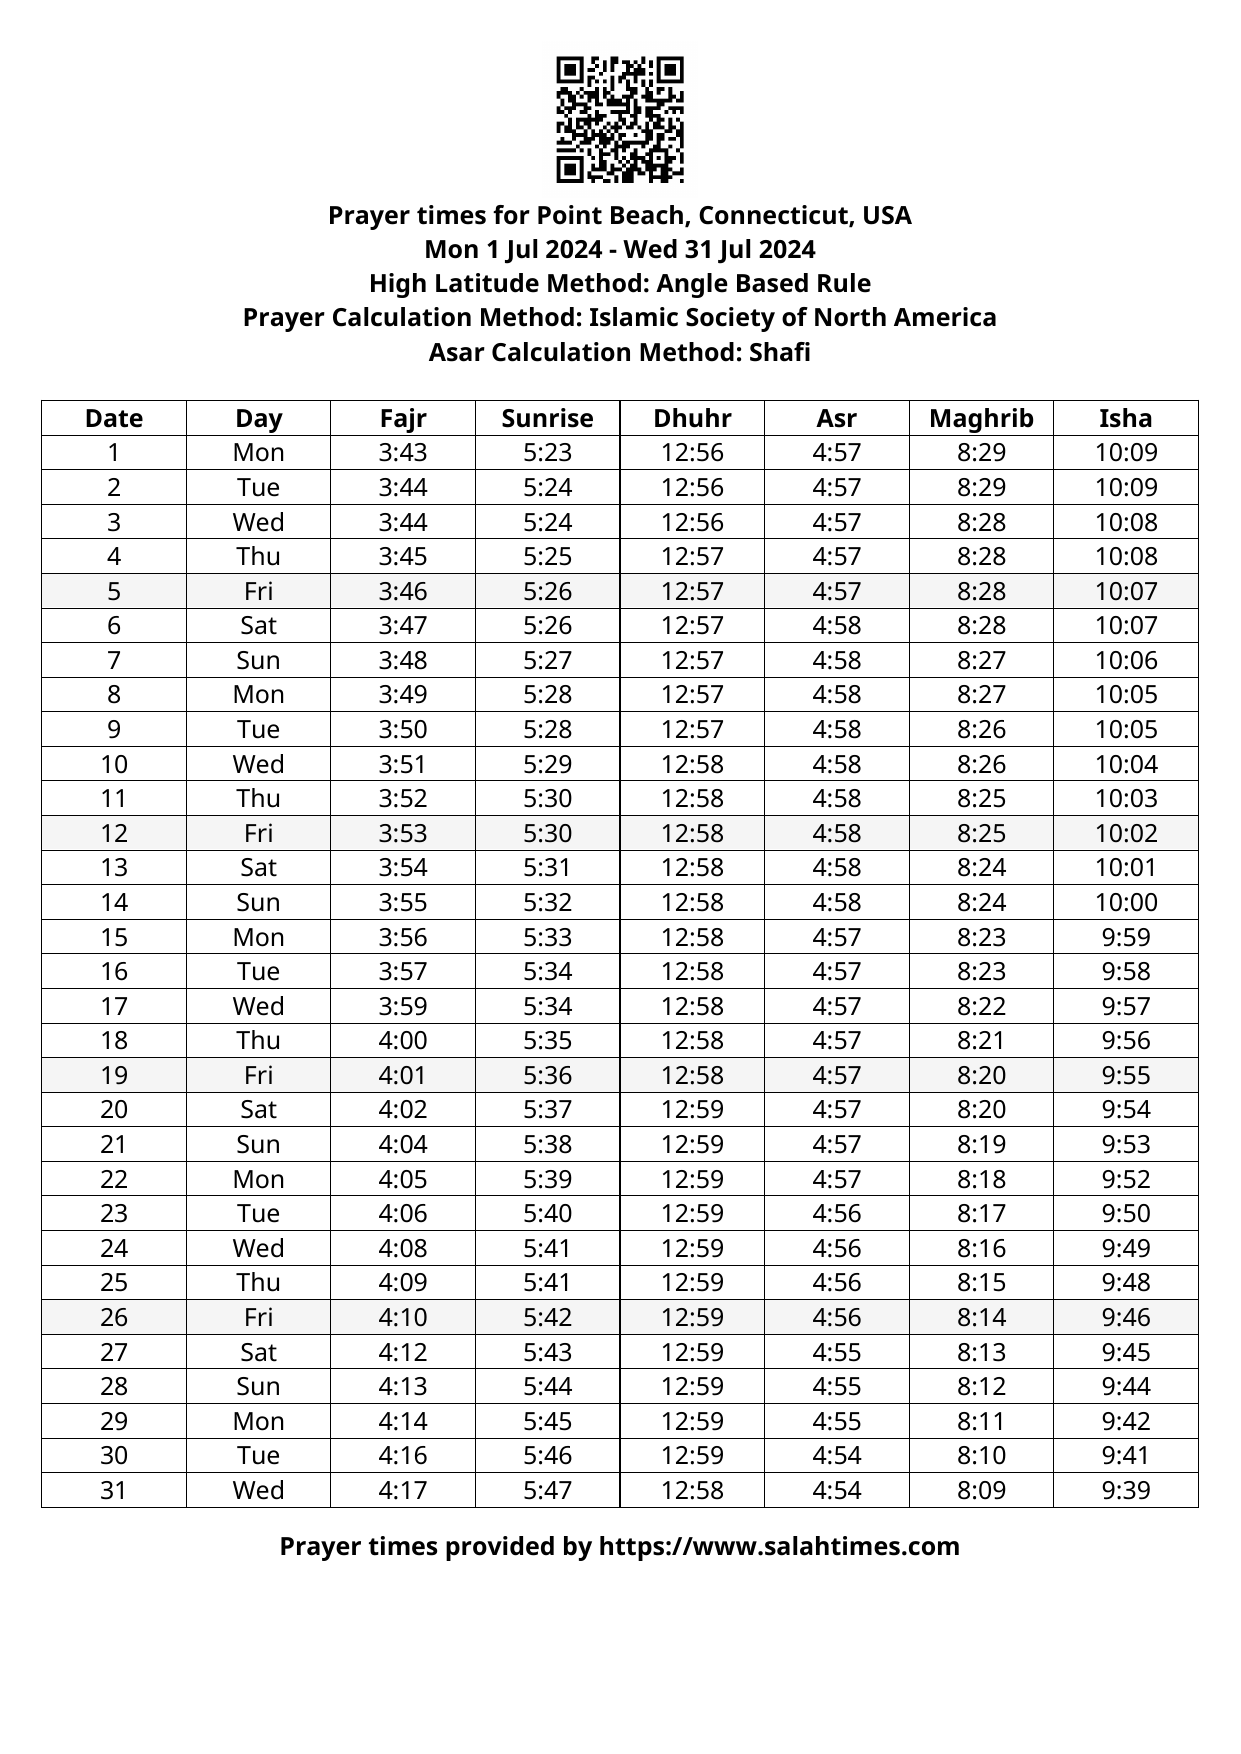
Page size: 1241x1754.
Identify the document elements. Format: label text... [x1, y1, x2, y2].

table_cell 5:26 [476, 574, 619, 607]
table_cell 2 [42, 470, 186, 504]
table_cell 12:58 [621, 851, 764, 884]
table_cell 4:57 [765, 1127, 909, 1161]
table_cell 23 [42, 1196, 186, 1230]
table_cell 22 [42, 1162, 186, 1195]
table_cell 9:55 [1054, 1058, 1198, 1092]
table_cell 3:44 [331, 505, 475, 538]
table_cell 27 [42, 1335, 186, 1368]
table_cell 6 [42, 609, 186, 642]
table_cell 8:22 [910, 989, 1053, 1022]
text Prayer times for Point Beach, Connecticut, USA [42, 198, 1198, 232]
table_cell 19 [42, 1058, 186, 1092]
table_cell Tue [187, 954, 330, 988]
table_cell 5:26 [476, 609, 619, 642]
table_cell 5:41 [476, 1231, 619, 1264]
table_cell 5:39 [476, 1162, 619, 1195]
table_cell 3:54 [331, 851, 475, 884]
table_cell 4:58 [765, 747, 909, 780]
table_cell 5:30 [476, 816, 619, 849]
table_cell 12:59 [621, 1196, 764, 1230]
table_cell 5:38 [476, 1127, 619, 1161]
table_cell Sun [187, 1127, 330, 1161]
table_header Date [42, 401, 186, 434]
table_cell 12:57 [621, 712, 764, 746]
table_cell 5:29 [476, 747, 619, 780]
table_cell 4:57 [765, 470, 909, 504]
table_cell 4:58 [765, 885, 909, 919]
table_cell 12:57 [621, 678, 764, 711]
table_cell 4:16 [331, 1439, 475, 1472]
table_cell 9:46 [1054, 1300, 1198, 1334]
table_cell 12:57 [621, 539, 764, 573]
table_cell 3:50 [331, 712, 475, 746]
table_cell 3:56 [331, 920, 475, 953]
table_cell 5:40 [476, 1196, 619, 1230]
table_cell 3:59 [331, 989, 475, 1022]
table_cell 3:49 [331, 678, 475, 711]
table_cell 4:58 [765, 609, 909, 642]
table_cell 3:45 [331, 539, 475, 573]
table_cell 12:58 [621, 885, 764, 919]
table_cell 12:58 [621, 816, 764, 849]
table_cell 30 [42, 1439, 186, 1472]
table_cell 8:15 [910, 1266, 1053, 1299]
table_cell Sun [187, 1369, 330, 1403]
table_cell 4:08 [331, 1231, 475, 1264]
table_cell 8:10 [910, 1439, 1053, 1472]
table_cell 12:58 [621, 920, 764, 953]
table_cell 5:35 [476, 1024, 619, 1057]
table_cell Mon [187, 920, 330, 953]
table_cell 5 [42, 574, 186, 607]
table_cell 10:05 [1054, 712, 1198, 746]
table_cell 4:57 [765, 1058, 909, 1092]
table_cell 12:59 [621, 1300, 764, 1334]
table_cell 21 [42, 1127, 186, 1161]
table_cell 12:56 [621, 505, 764, 538]
table_cell 13 [42, 851, 186, 884]
table_cell 8 [42, 678, 186, 711]
table_cell 1 [42, 436, 186, 469]
table_cell 3:55 [331, 885, 475, 919]
table_cell 8:29 [910, 436, 1053, 469]
table_cell 8:28 [910, 574, 1053, 607]
table_cell 12:59 [621, 1231, 764, 1264]
table_cell 5:24 [476, 505, 619, 538]
table_cell 10:09 [1054, 470, 1198, 504]
table_cell 24 [42, 1231, 186, 1264]
table_cell 8:25 [910, 781, 1053, 815]
table_cell 28 [42, 1369, 186, 1403]
table_cell 5:30 [476, 781, 619, 815]
table_cell 9:42 [1054, 1404, 1198, 1437]
table_cell 11 [42, 781, 186, 815]
table_cell 9:57 [1054, 989, 1198, 1022]
table_cell 4:56 [765, 1266, 909, 1299]
table_cell 8:09 [910, 1473, 1053, 1507]
table_cell 8:14 [910, 1300, 1053, 1334]
table_cell 12:58 [621, 954, 764, 988]
table_cell 5:45 [476, 1404, 619, 1437]
table_cell 10:04 [1054, 747, 1198, 780]
table_cell 14 [42, 885, 186, 919]
table_cell Thu [187, 1266, 330, 1299]
table_cell 4:57 [765, 1024, 909, 1057]
table_cell Fri [187, 1300, 330, 1334]
table_cell 4:55 [765, 1335, 909, 1368]
table_cell 4:04 [331, 1127, 475, 1161]
table_cell 12:57 [621, 574, 764, 607]
table_cell 12:57 [621, 643, 764, 677]
table_cell 4:54 [765, 1473, 909, 1507]
table_cell 8:17 [910, 1196, 1053, 1230]
table_cell 12:57 [621, 609, 764, 642]
table_cell 5:43 [476, 1335, 619, 1368]
table_cell 8:25 [910, 816, 1053, 849]
table_cell 8:24 [910, 885, 1053, 919]
table_cell 9:56 [1054, 1024, 1198, 1057]
table_cell 4:12 [331, 1335, 475, 1368]
table_cell 4:57 [765, 989, 909, 1022]
table_cell 4:57 [765, 574, 909, 607]
table_cell 5:23 [476, 436, 619, 469]
table_cell 8:26 [910, 712, 1053, 746]
table_cell 9:58 [1054, 954, 1198, 988]
table_cell 4:00 [331, 1024, 475, 1057]
table_cell 4:56 [765, 1196, 909, 1230]
table_header Maghrib [910, 401, 1053, 434]
table_cell 26 [42, 1300, 186, 1334]
text Prayer Calculation Method: Islamic Society of North America [42, 300, 1198, 334]
table_cell 31 [42, 1473, 186, 1507]
table_cell 8:11 [910, 1404, 1053, 1437]
table_cell 10:09 [1054, 436, 1198, 469]
table_cell 4:58 [765, 851, 909, 884]
table_cell 16 [42, 954, 186, 988]
table_cell 3:44 [331, 470, 475, 504]
table_cell 9:49 [1054, 1231, 1198, 1264]
table_cell 10:03 [1054, 781, 1198, 815]
table_cell 4:58 [765, 643, 909, 677]
table_cell 4:14 [331, 1404, 475, 1437]
table_cell Wed [187, 989, 330, 1022]
table_cell 8:29 [910, 470, 1053, 504]
table_cell 12:58 [621, 781, 764, 815]
table_cell Sun [187, 885, 330, 919]
table_cell 8:16 [910, 1231, 1053, 1264]
table_cell Mon [187, 436, 330, 469]
table_cell 3:43 [331, 436, 475, 469]
table_cell 10:02 [1054, 816, 1198, 849]
table_cell 5:34 [476, 954, 619, 988]
table_cell 4:56 [765, 1231, 909, 1264]
table_header Isha [1054, 401, 1198, 434]
table_cell 8:27 [910, 678, 1053, 711]
table_cell 9:45 [1054, 1335, 1198, 1368]
table_cell 4:57 [765, 505, 909, 538]
table_cell 10:01 [1054, 851, 1198, 884]
table_cell 4:58 [765, 712, 909, 746]
table_cell 5:46 [476, 1439, 619, 1472]
table_header Sunrise [476, 401, 619, 434]
table_cell 12:59 [621, 1404, 764, 1437]
table_cell 3:52 [331, 781, 475, 815]
table_cell 5:36 [476, 1058, 619, 1092]
table_cell 4:10 [331, 1300, 475, 1334]
table_cell 9:53 [1054, 1127, 1198, 1161]
table_cell 8:27 [910, 643, 1053, 677]
table_cell Tue [187, 1439, 330, 1472]
table_cell 10:08 [1054, 539, 1198, 573]
table_cell 9:52 [1054, 1162, 1198, 1195]
table_cell Sat [187, 1093, 330, 1126]
table_cell 4:57 [765, 1093, 909, 1126]
table_cell 12:58 [621, 1024, 764, 1057]
table_cell 5:47 [476, 1473, 619, 1507]
table_cell 12:59 [621, 1093, 764, 1126]
table_cell 12:58 [621, 1058, 764, 1092]
table_cell 8:23 [910, 920, 1053, 953]
table_cell Wed [187, 747, 330, 780]
table_cell 10:07 [1054, 574, 1198, 607]
table_cell 4:54 [765, 1439, 909, 1472]
table_cell Wed [187, 1473, 330, 1507]
table_cell 20 [42, 1093, 186, 1126]
table_cell Sat [187, 609, 330, 642]
table_cell 12:56 [621, 470, 764, 504]
table_cell 9:44 [1054, 1369, 1198, 1403]
table_cell 5:33 [476, 920, 619, 953]
table_cell Thu [187, 781, 330, 815]
table_cell 12:58 [621, 747, 764, 780]
text High Latitude Method: Angle Based Rule [42, 266, 1198, 300]
table_cell 5:34 [476, 989, 619, 1022]
table_cell 12:58 [621, 1473, 764, 1507]
table_cell Tue [187, 712, 330, 746]
table_cell Wed [187, 505, 330, 538]
table_cell Mon [187, 1162, 330, 1195]
table_cell 15 [42, 920, 186, 953]
table_cell 18 [42, 1024, 186, 1057]
table_cell 4:57 [765, 539, 909, 573]
table_cell 4:01 [331, 1058, 475, 1092]
table_cell 8:23 [910, 954, 1053, 988]
table_cell 8:20 [910, 1058, 1053, 1092]
table_cell 4:57 [765, 1162, 909, 1195]
table_cell 5:27 [476, 643, 619, 677]
table_header Asr [765, 401, 909, 434]
table_cell 9:54 [1054, 1093, 1198, 1126]
table_header Dhuhr [621, 401, 764, 434]
table_cell 4:13 [331, 1369, 475, 1403]
table_cell Tue [187, 1196, 330, 1230]
table_cell 4:58 [765, 781, 909, 815]
table_cell 4:58 [765, 678, 909, 711]
table_cell Sun [187, 643, 330, 677]
table_cell 8:19 [910, 1127, 1053, 1161]
table_cell 8:28 [910, 539, 1053, 573]
table_cell 12 [42, 816, 186, 849]
table_cell 4:06 [331, 1196, 475, 1230]
table_cell 8:18 [910, 1162, 1053, 1195]
table_cell 3:51 [331, 747, 475, 780]
table_cell 8:20 [910, 1093, 1053, 1126]
table_cell 3:57 [331, 954, 475, 988]
table_cell 4 [42, 539, 186, 573]
table_cell Fri [187, 816, 330, 849]
table_cell 9 [42, 712, 186, 746]
table_cell 25 [42, 1266, 186, 1299]
table_cell 9:48 [1054, 1266, 1198, 1299]
table_cell 3:53 [331, 816, 475, 849]
table_cell 4:55 [765, 1369, 909, 1403]
table_cell Mon [187, 678, 330, 711]
table_cell 3:46 [331, 574, 475, 607]
table_cell 12:56 [621, 436, 764, 469]
table_cell 4:56 [765, 1300, 909, 1334]
table_cell Tue [187, 470, 330, 504]
table_cell 12:59 [621, 1369, 764, 1403]
table_cell 12:59 [621, 1127, 764, 1161]
picture [542, 41, 699, 198]
table_cell 5:28 [476, 678, 619, 711]
table_cell 5:44 [476, 1369, 619, 1403]
table_cell 4:58 [765, 816, 909, 849]
table_cell 5:25 [476, 539, 619, 573]
table_cell Mon [187, 1404, 330, 1437]
table_cell 10:07 [1054, 609, 1198, 642]
table_cell 5:32 [476, 885, 619, 919]
table_cell 5:24 [476, 470, 619, 504]
table_cell 10:08 [1054, 505, 1198, 538]
table_cell 5:37 [476, 1093, 619, 1126]
table_cell 4:57 [765, 436, 909, 469]
table_cell 8:24 [910, 851, 1053, 884]
table_cell 8:12 [910, 1369, 1053, 1403]
table_cell 3:47 [331, 609, 475, 642]
table_cell Thu [187, 1024, 330, 1057]
table_cell 29 [42, 1404, 186, 1437]
table_cell Fri [187, 1058, 330, 1092]
table_cell 10:05 [1054, 678, 1198, 711]
table_cell 5:31 [476, 851, 619, 884]
table_cell 8:21 [910, 1024, 1053, 1057]
table_cell 5:42 [476, 1300, 619, 1334]
table_cell 4:05 [331, 1162, 475, 1195]
table_cell 12:58 [621, 989, 764, 1022]
table_cell 8:28 [910, 609, 1053, 642]
table_cell 8:28 [910, 505, 1053, 538]
table_cell 12:59 [621, 1266, 764, 1299]
table_header Day [187, 401, 330, 434]
table_cell 4:02 [331, 1093, 475, 1126]
table_cell 12:59 [621, 1335, 764, 1368]
table_cell 7 [42, 643, 186, 677]
table_cell 3:48 [331, 643, 475, 677]
table_cell Thu [187, 539, 330, 573]
table_cell 4:17 [331, 1473, 475, 1507]
table_cell Wed [187, 1231, 330, 1264]
table_cell 9:41 [1054, 1439, 1198, 1472]
table_cell 3 [42, 505, 186, 538]
table_cell 5:28 [476, 712, 619, 746]
table_cell 9:39 [1054, 1473, 1198, 1507]
table_cell 12:59 [621, 1162, 764, 1195]
text Prayer times provided by https://www.salahtimes.com [42, 1528, 1198, 1563]
table_cell 10 [42, 747, 186, 780]
table_header Fajr [331, 401, 475, 434]
table_cell 8:13 [910, 1335, 1053, 1368]
table_cell 4:57 [765, 920, 909, 953]
table_cell 17 [42, 989, 186, 1022]
table_cell 4:57 [765, 954, 909, 988]
table_cell 8:26 [910, 747, 1053, 780]
table_cell 12:59 [621, 1439, 764, 1472]
table_cell Sat [187, 851, 330, 884]
table_cell Sat [187, 1335, 330, 1368]
text Asar Calculation Method: Shafi [42, 334, 1198, 368]
table_cell 10:06 [1054, 643, 1198, 677]
table_cell 10:00 [1054, 885, 1198, 919]
table_cell 5:41 [476, 1266, 619, 1299]
table_cell 4:09 [331, 1266, 475, 1299]
table_cell 9:50 [1054, 1196, 1198, 1230]
table_cell 9:59 [1054, 920, 1198, 953]
table_cell Fri [187, 574, 330, 607]
text Mon 1 Jul 2024 - Wed 31 Jul 2024 [42, 232, 1198, 266]
table_cell 4:55 [765, 1404, 909, 1437]
